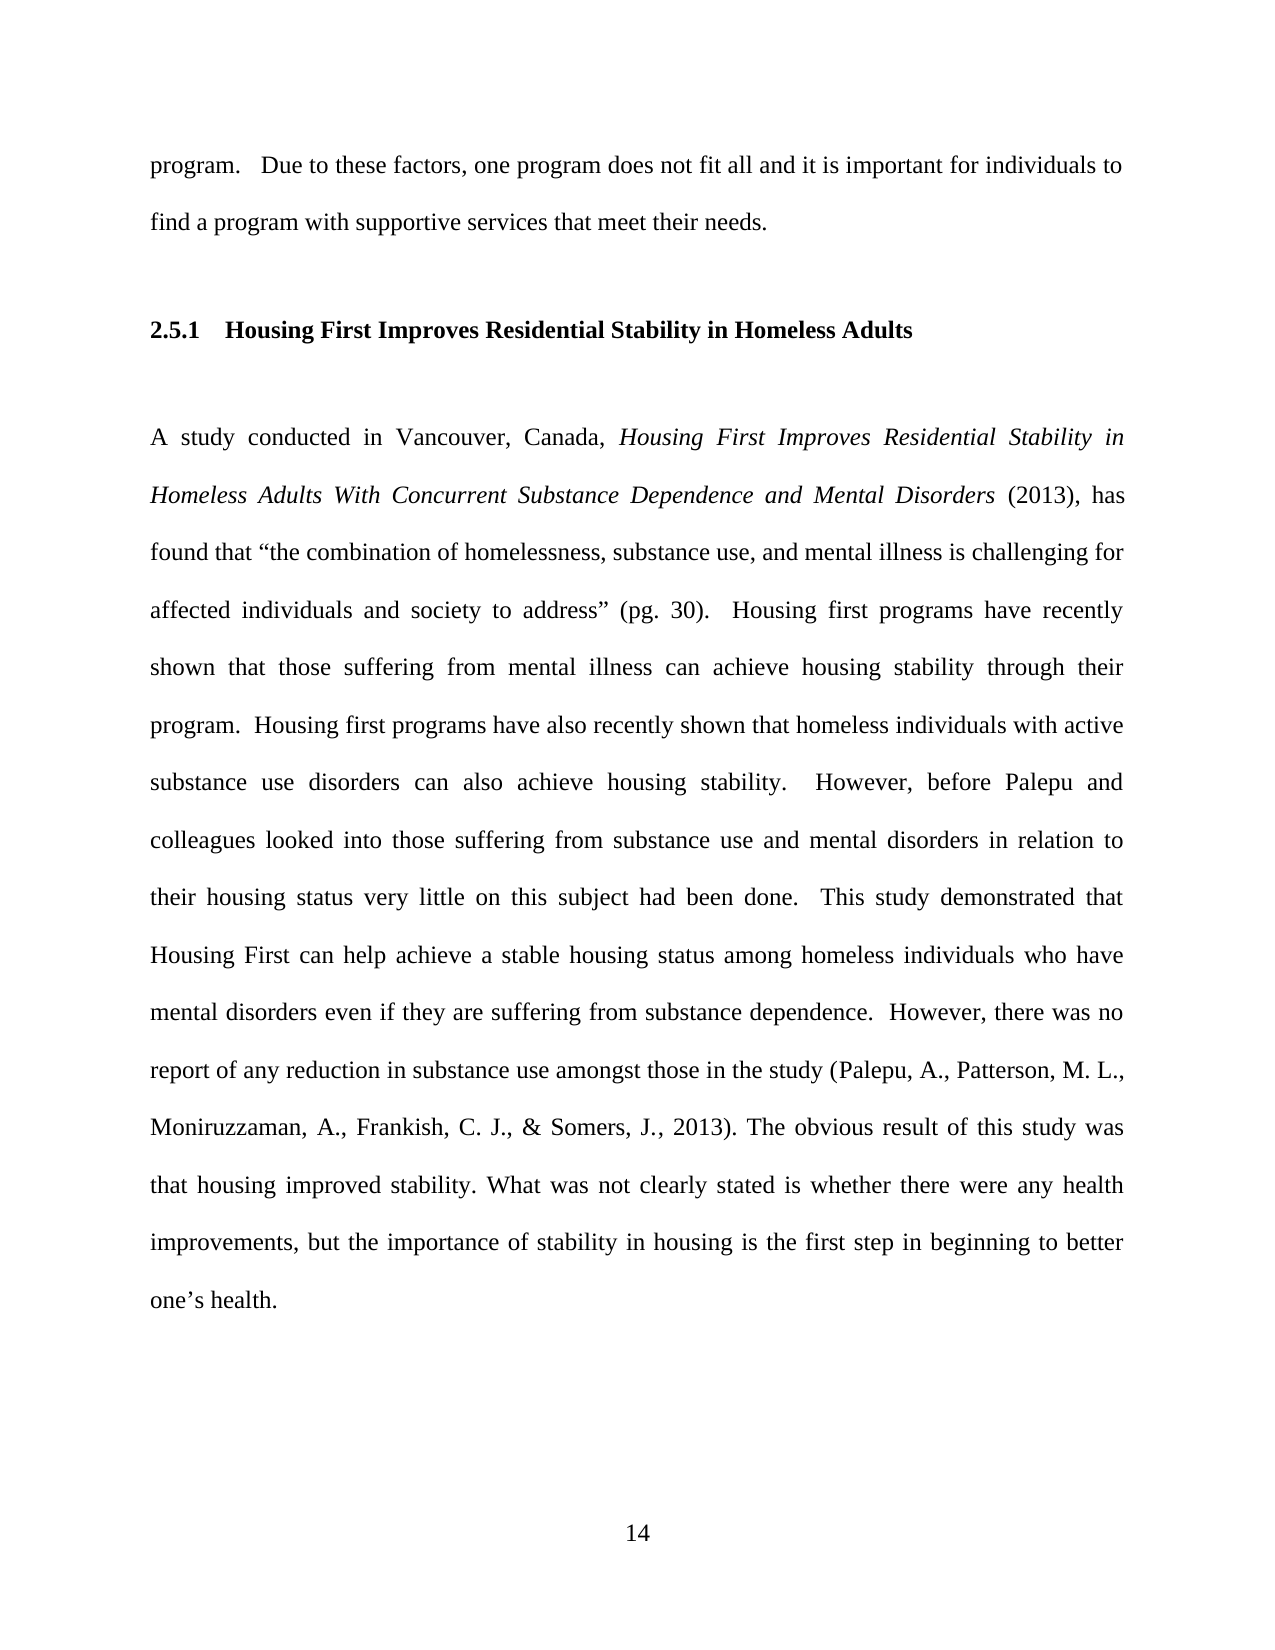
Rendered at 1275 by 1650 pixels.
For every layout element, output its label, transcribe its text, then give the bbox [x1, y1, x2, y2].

subtitle Housing First Improves Residential Stability in Homeless Adults [150, 315, 1125, 344]
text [150, 150, 1125, 236]
text A study conducted in Vancouver, Canada, Housing First Improves Residential Stability in Homeless Adults With Concurrent Substance Dependence and Mental Disorders (2013), has found that “the combination of homelessness, substance use, and mental illness is challenging for affected individuals and society to address” (pg. 30). Housing first programs have recently shown that those suffering from mental illness can achieve housing stability through their program. Housing first programs have also recently shown that homeless individuals with active substance use disorders can also achieve housing stability. However, before Palepu and colleagues looked into those suffering from substance use and mental disorders in relation to their housing status very little on this subject had been done. This study demonstrated that Housing First can help achieve a stable housing status among homeless individuals who have mental disorders even if they are suffering from substance dependence. However, there was no report of any reduction in substance use amongst those in the study (Palepu, A., Patterson, M. L., Moniruzzaman, A., Frankish, C. J., & Somers, J., 2013). The obvious result of this study was that housing improved stability. What was not clearly stated is whether there were any health improvements, but the importance of stability in housing is the first step in beginning to better one’s health. [150, 422, 1125, 1314]
